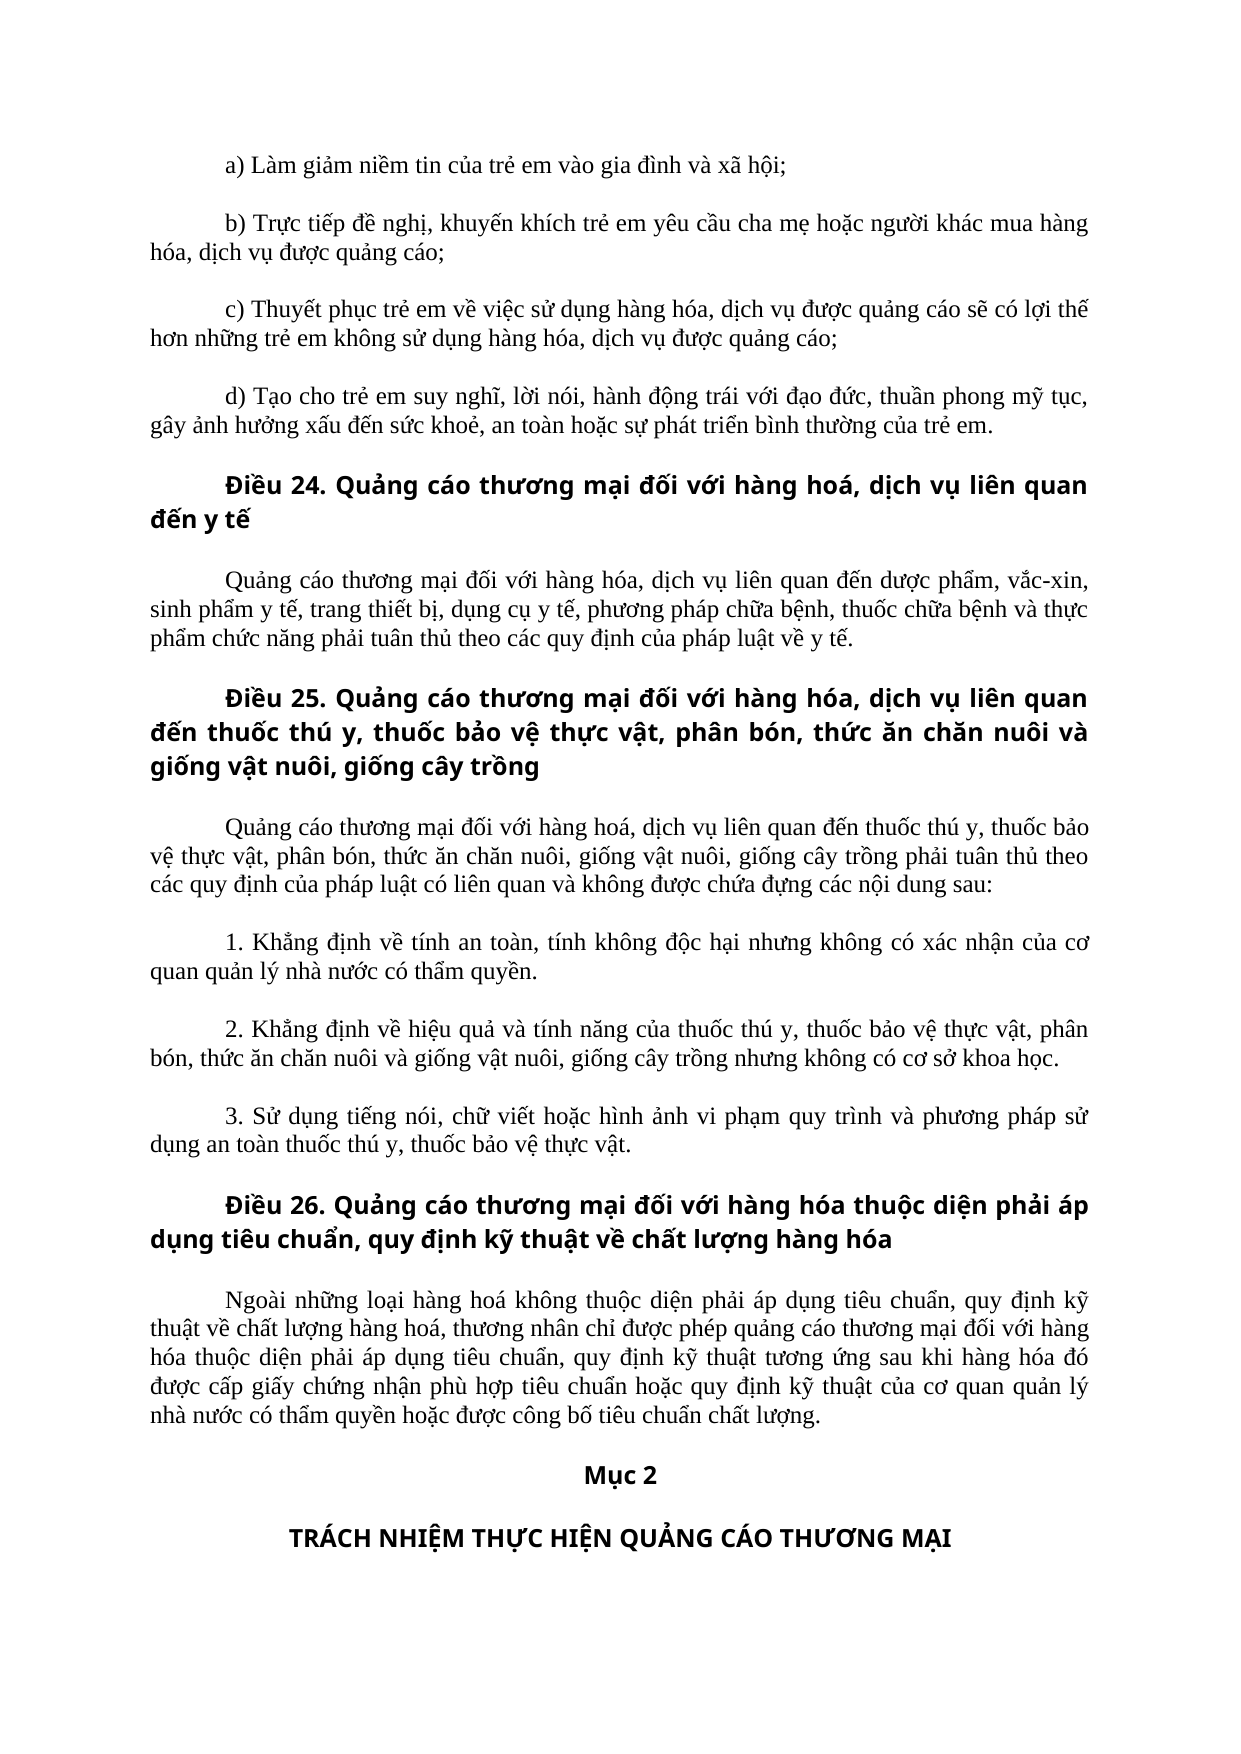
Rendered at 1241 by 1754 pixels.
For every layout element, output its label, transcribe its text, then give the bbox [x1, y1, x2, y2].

text 3. Sử dụng tiếng nói, chữ viết hoặc hình ảnh vi phạm quy trình và phương pháp sử dụng an toàn thuốc thú y, thuốc bảo vệ thực vật. [150, 1101, 1090, 1158]
text b) Trực tiếp đề nghị, khuyến khích trẻ em yêu cầu cha mẹ hoặc người khác mua hàng hóa, dịch vụ được quảng cáo; [150, 208, 1090, 265]
text Mục 2 [150, 1458, 1090, 1492]
text 2. Khẳng định về hiệu quả và tính năng của thuốc thú y, thuốc bảo vệ thực vật, phân bón, thức ăn chăn nuôi và giống vật nuôi, giống cây trồng nhưng không có cơ sở khoa học. [150, 1014, 1090, 1072]
text Ngoài những loại hàng hoá không thuộc diện phải áp dụng tiêu chuẩn, quy định kỹ thuật về chất lượng hàng hoá, thương nhân chỉ được phép quảng cáo thương mại đối với hàng hóa thuộc diện phải áp dụng tiêu chuẩn, quy định kỹ thuật tương ứng sau khi hàng hóa đó được cấp giấy chứng nhận phù hợp tiêu chuẩn hoặc quy định kỹ thuật của cơ quan quản lý nhà nước có thẩm quyền hoặc được công bố tiêu chuẩn chất lượng. [150, 1285, 1090, 1428]
text Quảng cáo thương mại đối với hàng hoá, dịch vụ liên quan đến thuốc thú y, thuốc bảo vệ thực vật, phân bón, thức ăn chăn nuôi, giống vật nuôi, giống cây trồng phải tuân thủ theo các quy định của pháp luật có liên quan và không được chứa đựng các nội dung sau: [150, 812, 1090, 898]
text TRÁCH NHIỆM THỰC HIỆN QUẢNG CÁO THƯƠNG MẠI [150, 1521, 1090, 1555]
text c) Thuyết phục trẻ em về việc sử dụng hàng hóa, dịch vụ được quảng cáo sẽ có lợi thế hơn những trẻ em không sử dụng hàng hóa, dịch vụ được quảng cáo; [150, 294, 1090, 352]
text Điều 24. Quảng cáo thương mại đối với hàng hoá, dịch vụ liên quan đến y tế [150, 468, 1090, 536]
text a) Làm giảm niềm tin của trẻ em vào gia đình và xã hội; [150, 150, 1090, 179]
text Điều 26. Quảng cáo thương mại đối với hàng hóa thuộc diện phải áp dụng tiêu chuẩn, quy định kỹ thuật về chất lượng hàng hóa [150, 1187, 1090, 1256]
text 1. Khẳng định về tính an toàn, tính không độc hại nhưng không có xác nhận của cơ quan quản lý nhà nước có thẩm quyền. [150, 927, 1090, 985]
text d) Tạo cho trẻ em suy nghĩ, lời nói, hành động trái với đạo đức, thuần phong mỹ tục, gây ảnh hưởng xấu đến sức khoẻ, an toàn hoặc sự phát triển bình thường của trẻ em. [150, 381, 1090, 439]
text Điều 25. Quảng cáo thương mại đối với hàng hóa, dịch vụ liên quan đến thuốc thú y, thuốc bảo vệ thực vật, phân bón, thức ăn chăn nuôi và giống vật nuôi, giống cây trồng [150, 681, 1090, 783]
text Quảng cáo thương mại đối với hàng hóa, dịch vụ liên quan đến dược phẩm, vắc-xin, sinh phẩm y tế, trang thiết bị, dụng cụ y tế, phương pháp chữa bệnh, thuốc chữa bệnh và thực phẩm chức năng phải tuân thủ theo các quy định của pháp luật về y tế. [150, 565, 1090, 651]
